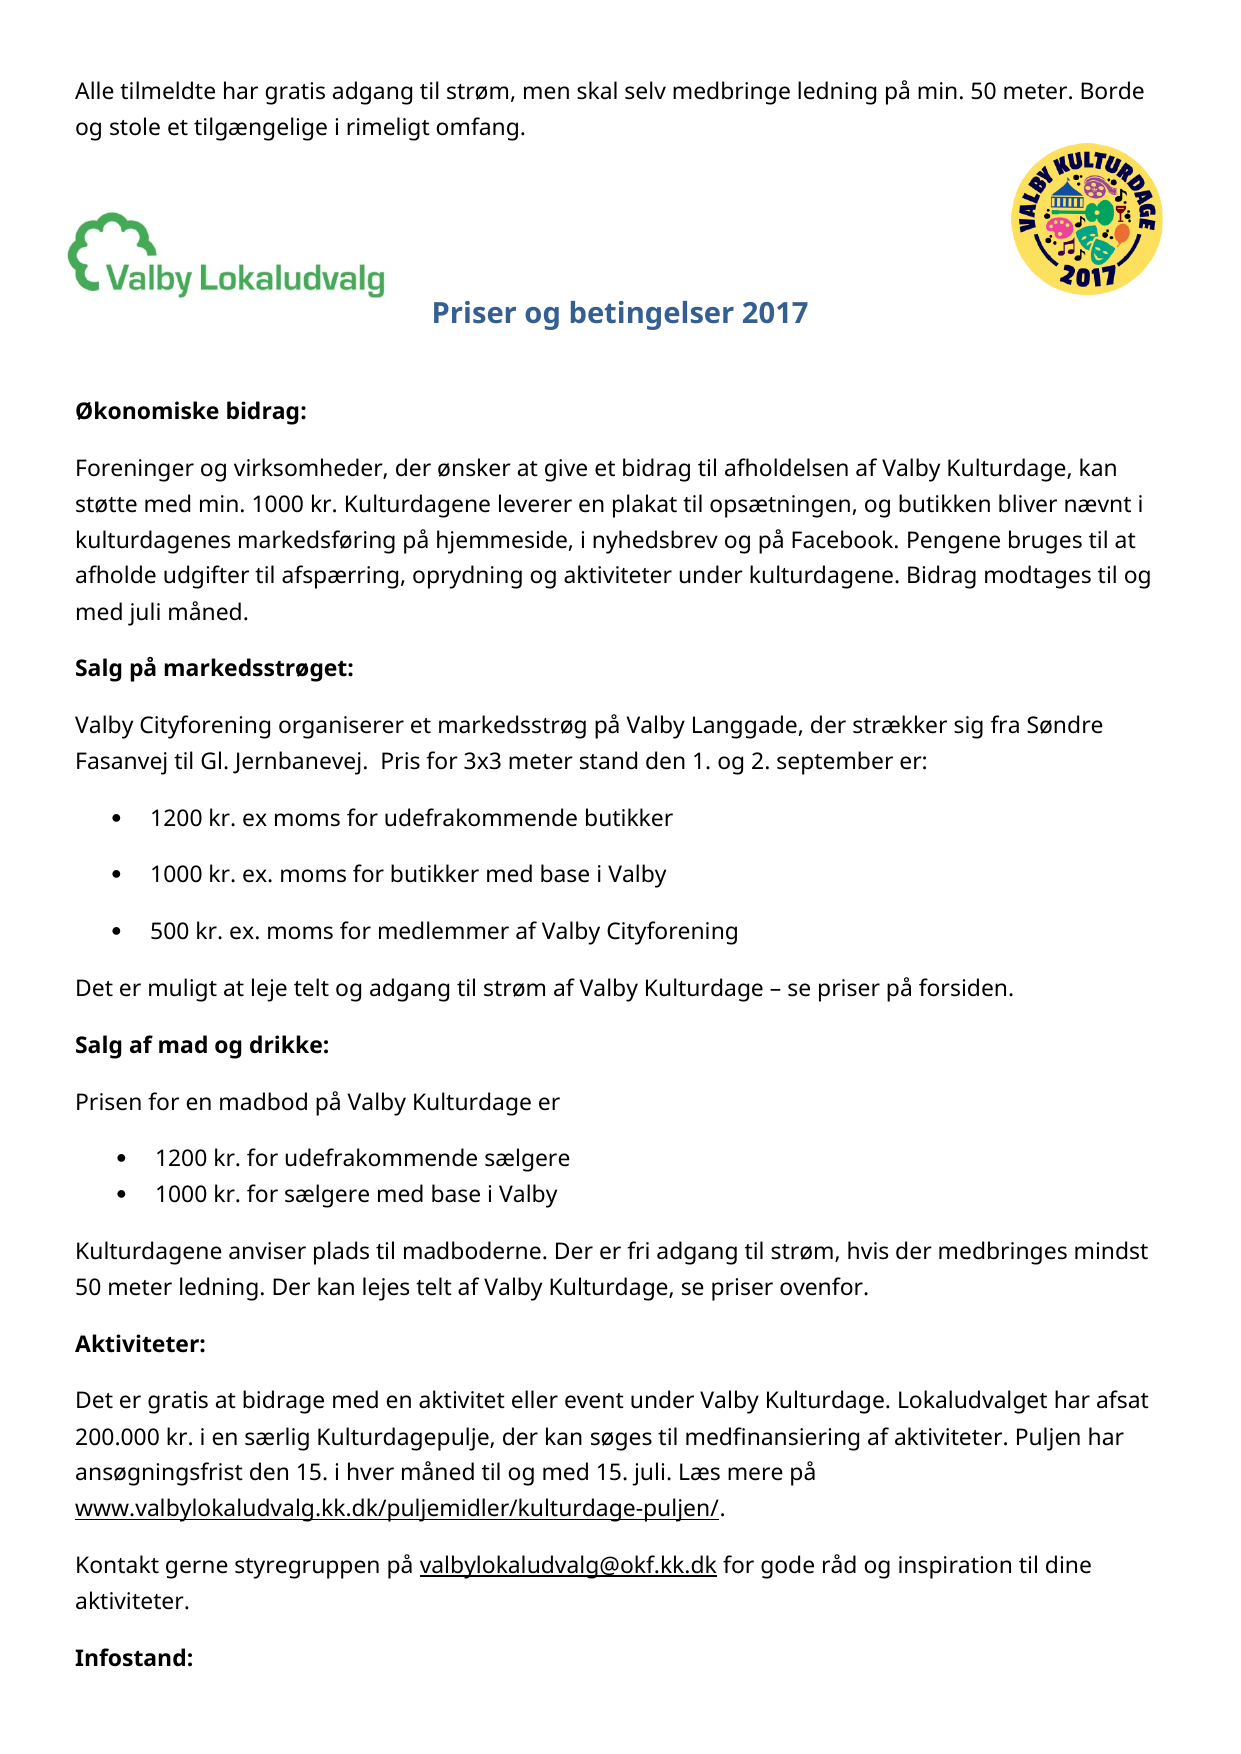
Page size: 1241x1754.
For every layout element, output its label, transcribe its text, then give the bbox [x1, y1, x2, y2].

text Salg på markedsstrøget: [75, 652, 1165, 683]
text Det er gratis at bidrage med en aktivitet eller event under Valby Kulturdage. Lokaludvalget har afsat 200.000 kr. i en særlig Kulturdagepulje, der kan søges til medfinansiering af aktiviteter. Puljen har ansøgningsfrist den 15. i hver måned til og med 15. juli. Læs mere på www.valbylokaludvalg.kk.dk/puljemidler/kulturdage-puljen/. [75, 1384, 1165, 1523]
picture [63, 208, 390, 302]
subtitle Priser og betingelser 2017 [75, 292, 1165, 332]
text Salg af mad og drikke: [75, 1029, 1165, 1060]
text Infostand: [75, 1642, 1165, 1673]
list 1200 kr. for udefrakommende sælgere [117, 1142, 1165, 1173]
list 1200 kr. ex moms for udefrakommende butikker [112, 802, 1165, 833]
list 1000 kr. ex. moms for butikker med base i Valby [112, 858, 1165, 890]
text Alle tilmeldte har gratis adgang til strøm, men skal selv medbringe ledning på min. 50 meter. Borde og stole et tilgængelige i rimeligt omfang. [75, 75, 1165, 142]
text Valby Cityforening organiserer et markedsstrøg på Valby Langgade, der strækker sig fra Søndre Fasanvej til Gl. Jernbanevej. Pris for 3x3 meter stand den 1. og 2. september er: [75, 709, 1165, 776]
list 1000 kr. for sælgere med base i Valby [117, 1178, 1165, 1209]
list 500 kr. ex. moms for medlemmer af Valby Cityforening [112, 915, 1165, 946]
picture [1011, 143, 1163, 295]
text Aktiviteter: [75, 1328, 1165, 1359]
text Kontakt gerne styregruppen på valbylokaludvalg@okf.kk.dk for gode råd og inspiration til dine aktiviteter. [75, 1549, 1165, 1616]
text Økonomiske bidrag: [75, 395, 1165, 426]
text Prisen for en madbod på Valby Kulturdage er [75, 1086, 1165, 1117]
text Kulturdagene anviser plads til madboderne. Der er fri adgang til strøm, hvis der medbringes mindst 50 meter ledning. Der kan lejes telt af Valby Kulturdage, se priser ovenfor. [75, 1235, 1165, 1302]
text Foreninger og virksomheder, der ønsker at give et bidrag til afholdelsen af Valby Kulturdage, kan støtte med min. 1000 kr. Kulturdagene leverer en plakat til opsætningen, og butikken bliver nævnt i kulturdagenes markedsføring på hjemmeside, i nyhedsbrev og på Facebook. Pengene bruges til at afholde udgifter til afspærring, oprydning og aktiviteter under kulturdagene. Bidrag modtages til og med juli måned. [75, 452, 1165, 627]
text Det er muligt at leje telt og adgang til strøm af Valby Kulturdage – se priser på forsiden. [75, 972, 1165, 1003]
